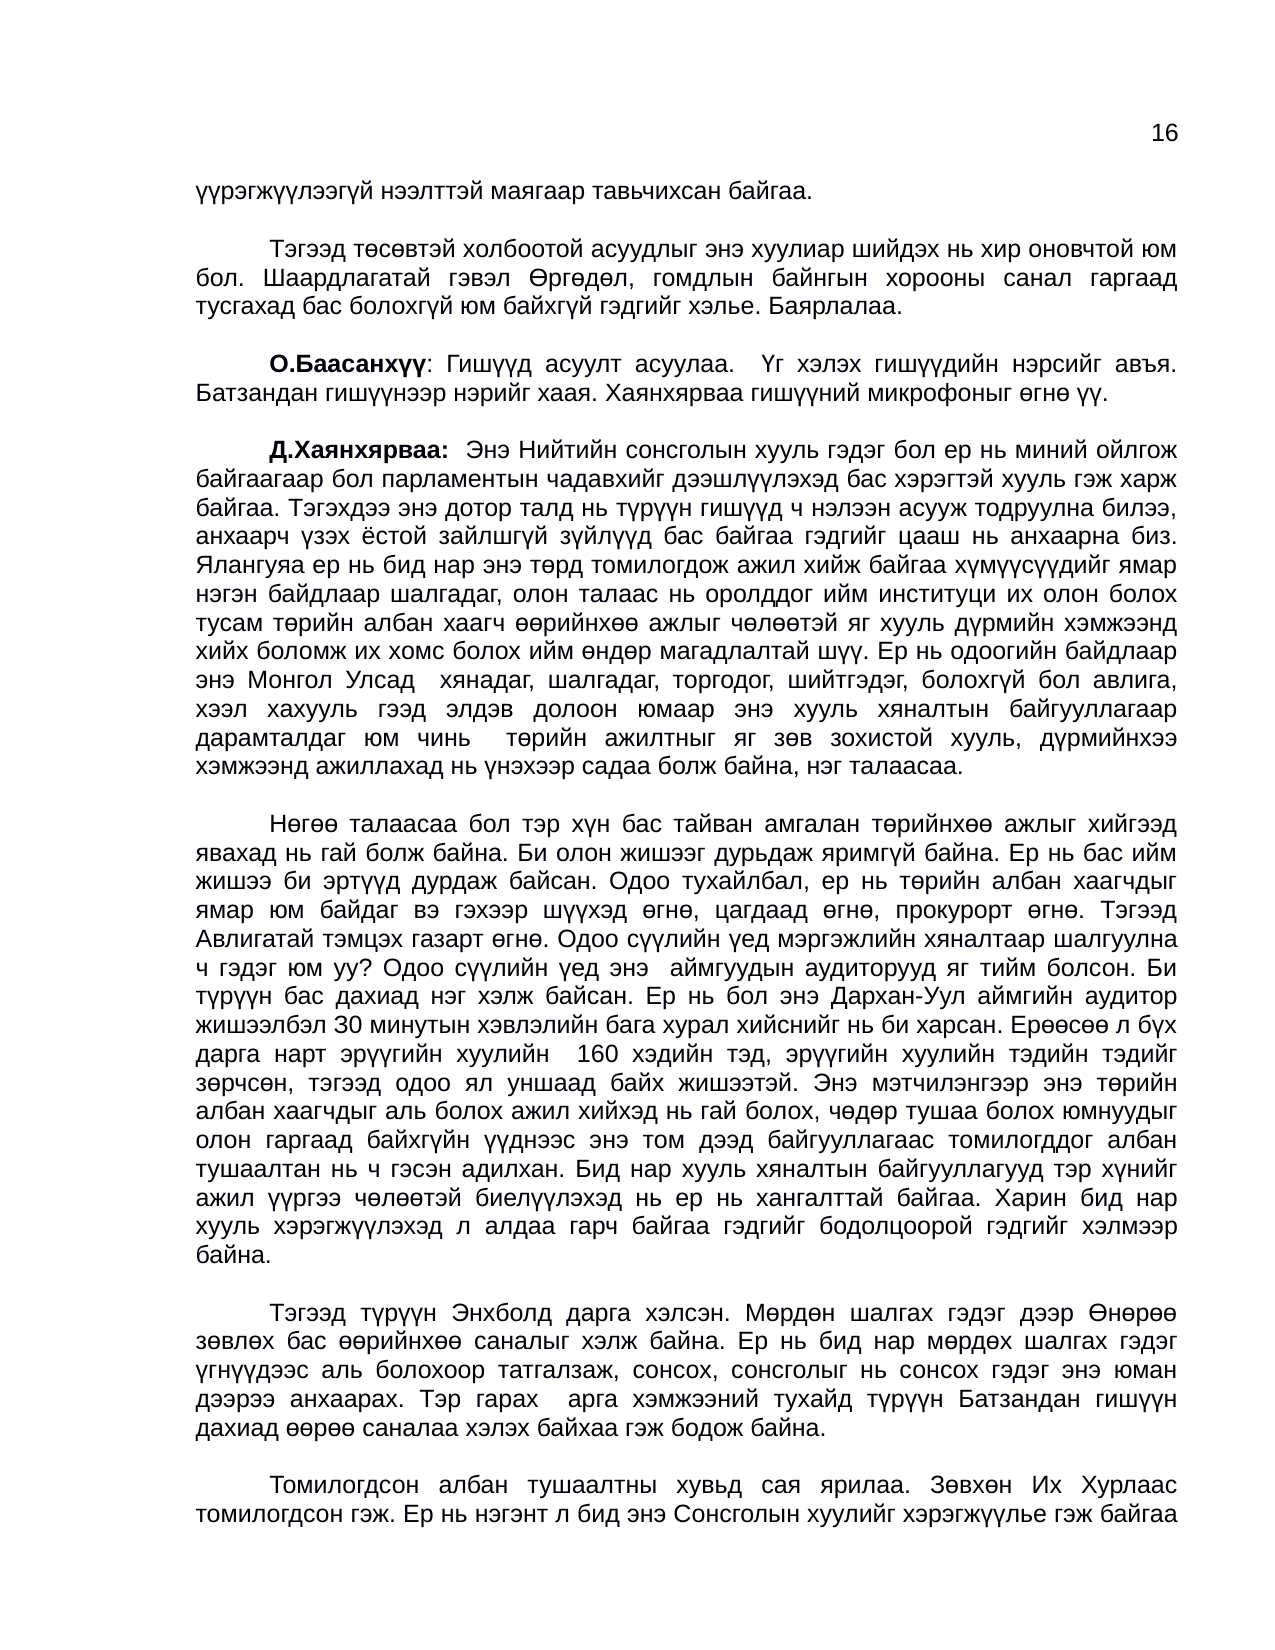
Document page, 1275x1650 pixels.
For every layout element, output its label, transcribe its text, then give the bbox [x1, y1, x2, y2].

text Д.Хаянхярваа: Энэ Нийтийн сонсголын хууль гэдэг бол ер нь миний ойлгож байгаагаар бол парламентын чадавхийг дээшлүүлэхэд бас хэрэгтэй хууль гэж харж байгаа. Тэгэхдээ энэ дотор талд нь түрүүн гишүүд ч нэлээн асууж тодруулна билээ, анхаарч үзэх ёстой зайлшгүй зүйлүүд бас байгаа гэдгийг цааш нь анхаарна биз. Ялангуяа ер нь бид нар энэ төрд томилогдож ажил хийж байгаа хүмүүсүүдийг ямар нэгэн байдлаар шалгадаг, олон талаас нь оролддог ийм институци их олон болох тусам төрийн албан хаагч өөрийнхөө ажлыг чөлөөтэй яг хууль дүрмийн хэмжээнд хийх боломж их хомс болох ийм өндөр магадлалтай шүү. Ер нь одоогийн байдлаар энэ Монгол Улсад хянадаг, шалгадаг, торгодог, шийтгэдэг, болохгүй бол авлига, хээл хахууль гээд элдэв долоон юмаар энэ хууль хяналтын байгууллагаар дарамталдаг юм чинь төрийн ажилтныг яг зөв зохистой хууль, дүрмийнхээ хэмжээнд ажиллахад нь үнэхээр садаа болж байна, нэг талаасаа. [195, 435, 1178, 780]
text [195, 1470, 1178, 1528]
text Нөгөө талаасаа бол тэр хүн бас тайван амгалан төрийнхөө ажлыг хийгээд явахад нь гай болж байна. Би олон жишээг дурьдаж яримгүй байна. Ер нь бас ийм жишээ би эртүүд дурдаж байсан. Одоо тухайлбал, ер нь төрийн албан хаагчдыг ямар юм байдаг вэ гэхээр шүүхэд өгнө, цагдаад өгнө, прокурорт өгнө. Тэгээд Авлигатай тэмцэх газарт өгнө. Одоо сүүлийн үед мэргэжлийн хяналтаар шалгуулна ч гэдэг юм уу? Одоо сүүлийн үед энэ аймгуудын аудиторууд яг тийм болсон. Би түрүүн бас дахиад нэг хэлж байсан. Ер нь бол энэ Дархан-Уул аймгийн аудитор жишээлбэл З0 минутын хэвлэлийн бага хурал хийснийг нь би харсан. Ерөөсөө л бүх дарга нарт эрүүгийн хуулийн 160 хэдийн тэд, эрүүгийн хуулийн тэдийн тэдийг зөрчсөн, тэгээд одоо ял уншаад байх жишээтэй. Энэ мэтчилэнгээр энэ төрийн албан хаагчдыг аль болох ажил хийхэд нь гай болох, чөдөр тушаа болох юмнуудыг олон гаргаад байхгүйн үүднээс энэ том дээд байгууллагаас томилогддог албан тушаалтан нь ч гэсэн адилхан. Бид нар хууль хяналтын байгууллагууд тэр хүнийг ажил үүргээ чөлөөтэй биелүүлэхэд нь ер нь хангалттай байгаа. Харин бид нар хууль хэрэгжүүлэхэд л алдаа гарч байгаа гэдгийг бодолцоорой гэдгийг хэлмээр байна. [195, 809, 1178, 1269]
text О.Баасанхүү: Гишүүд асуулт асуулаа. Үг хэлэх гишүүдийн нэрсийг авъя. Батзандан гишүүнээр нэрийг хаая. Хаянхярваа гишүүний микрофоныг өгнө үү. [195, 349, 1178, 406]
text Тэгээд төсөвтэй холбоотой асуудлыг энэ хуулиар шийдэх нь хир оновчтой юм бол. Шаардлагатай гэвэл Өргөдөл, гомдлын байнгын хорооны санал гаргаад тусгахад бас болохгүй юм байхгүй гэдгийг хэлье. Баярлалаа. [195, 234, 1178, 320]
text Тэгээд түрүүн Энхболд дарга хэлсэн. Мөрдөн шалгах гэдэг дээр Өнөрөө зөвлөх бас өөрийнхөө саналыг хэлж байна. Ер нь бид нар мөрдөх шалгах гэдэг үгнүүдээс аль болохоор татгалзаж, сонсох, сонсголыг нь сонсох гэдэг энэ юман дээрээ анхаарах. Тэр гарах арга хэмжээний тухайд түрүүн Батзандан гишүүн дахиад өөрөө саналаа хэлэх байхаа гэж бодож байна. [195, 1298, 1178, 1441]
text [195, 176, 1178, 205]
